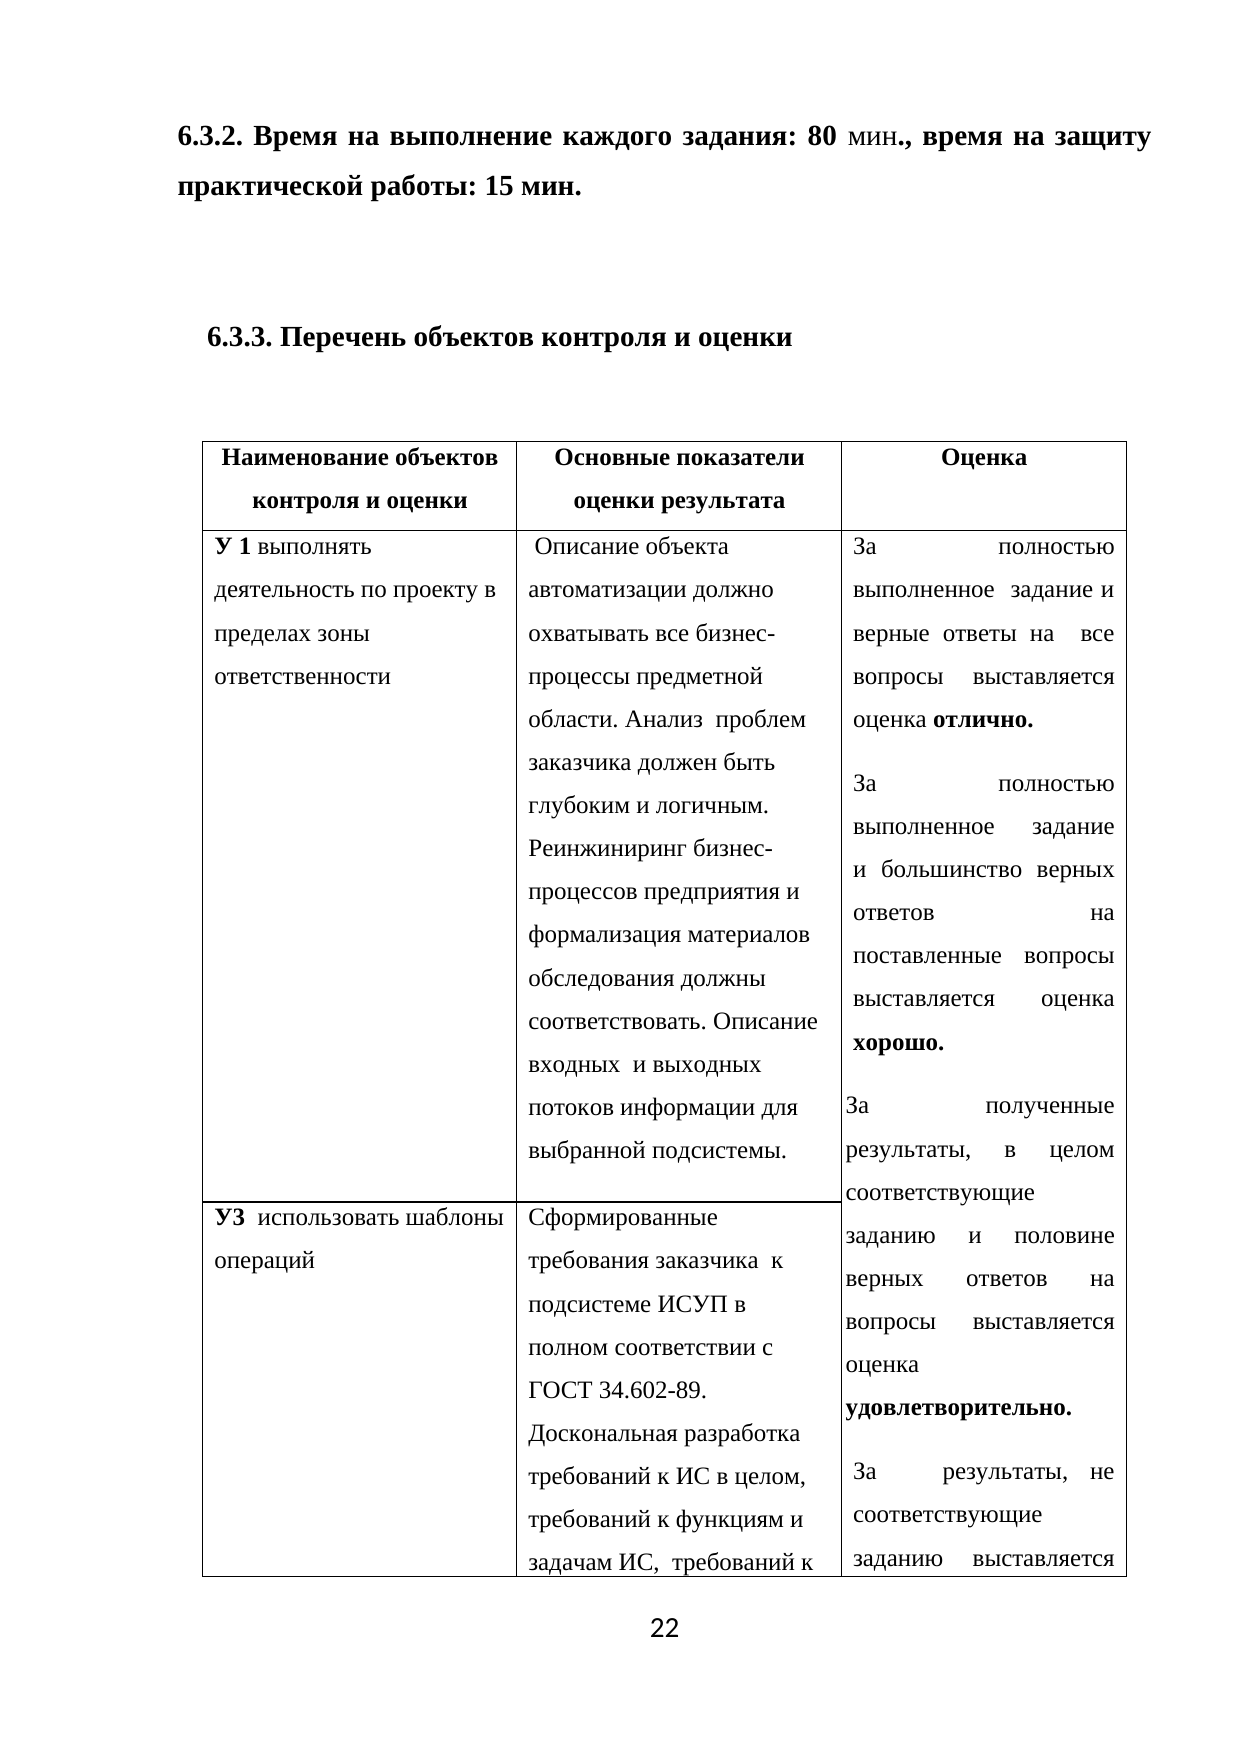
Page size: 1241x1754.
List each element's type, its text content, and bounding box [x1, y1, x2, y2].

table_cell За полностью выполненное задание и верные ответы на все вопросы выставляется оценка отлично. За полностью выполненное задание и большинство верных ответов на поставленные вопросы выставляется оценка хорошо. За полученные результаты, в целом соответствующие заданию и половине верных ответов на вопросы выставляется оценка удовлетворительно. За результаты, не соответствующие заданию выставляется оценка неудовлетворительно. [842, 531, 1126, 1576]
table_header Основные показатели оценки результата [517, 442, 841, 530]
table_header Наименование объектов контроля и оценки [203, 442, 516, 530]
table_header Оценка [842, 442, 1126, 530]
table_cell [203, 1203, 516, 1576]
text 6.3.2. Время на выполнение каждого задания: 80 мин., время на защиту практической работы: 15 мин. [177, 118, 1152, 202]
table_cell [517, 1203, 841, 1576]
text 6.3.3. Перечень объектов контроля и оценки [207, 319, 1152, 353]
table_cell У 1 выполнять деятельность по проекту в пределах зоны ответственности [203, 531, 516, 1201]
table_cell Описание объекта автоматизации должно охватывать все бизнес-процессы предметной области. Анализ проблем заказчика должен быть глубоким и логичным. Реинжиниринг бизнес-процессов предприятия и формализация материалов обследования должны соответствовать. Описание входных и выходных потоков информации для выбранной подсистемы. [517, 531, 841, 1201]
